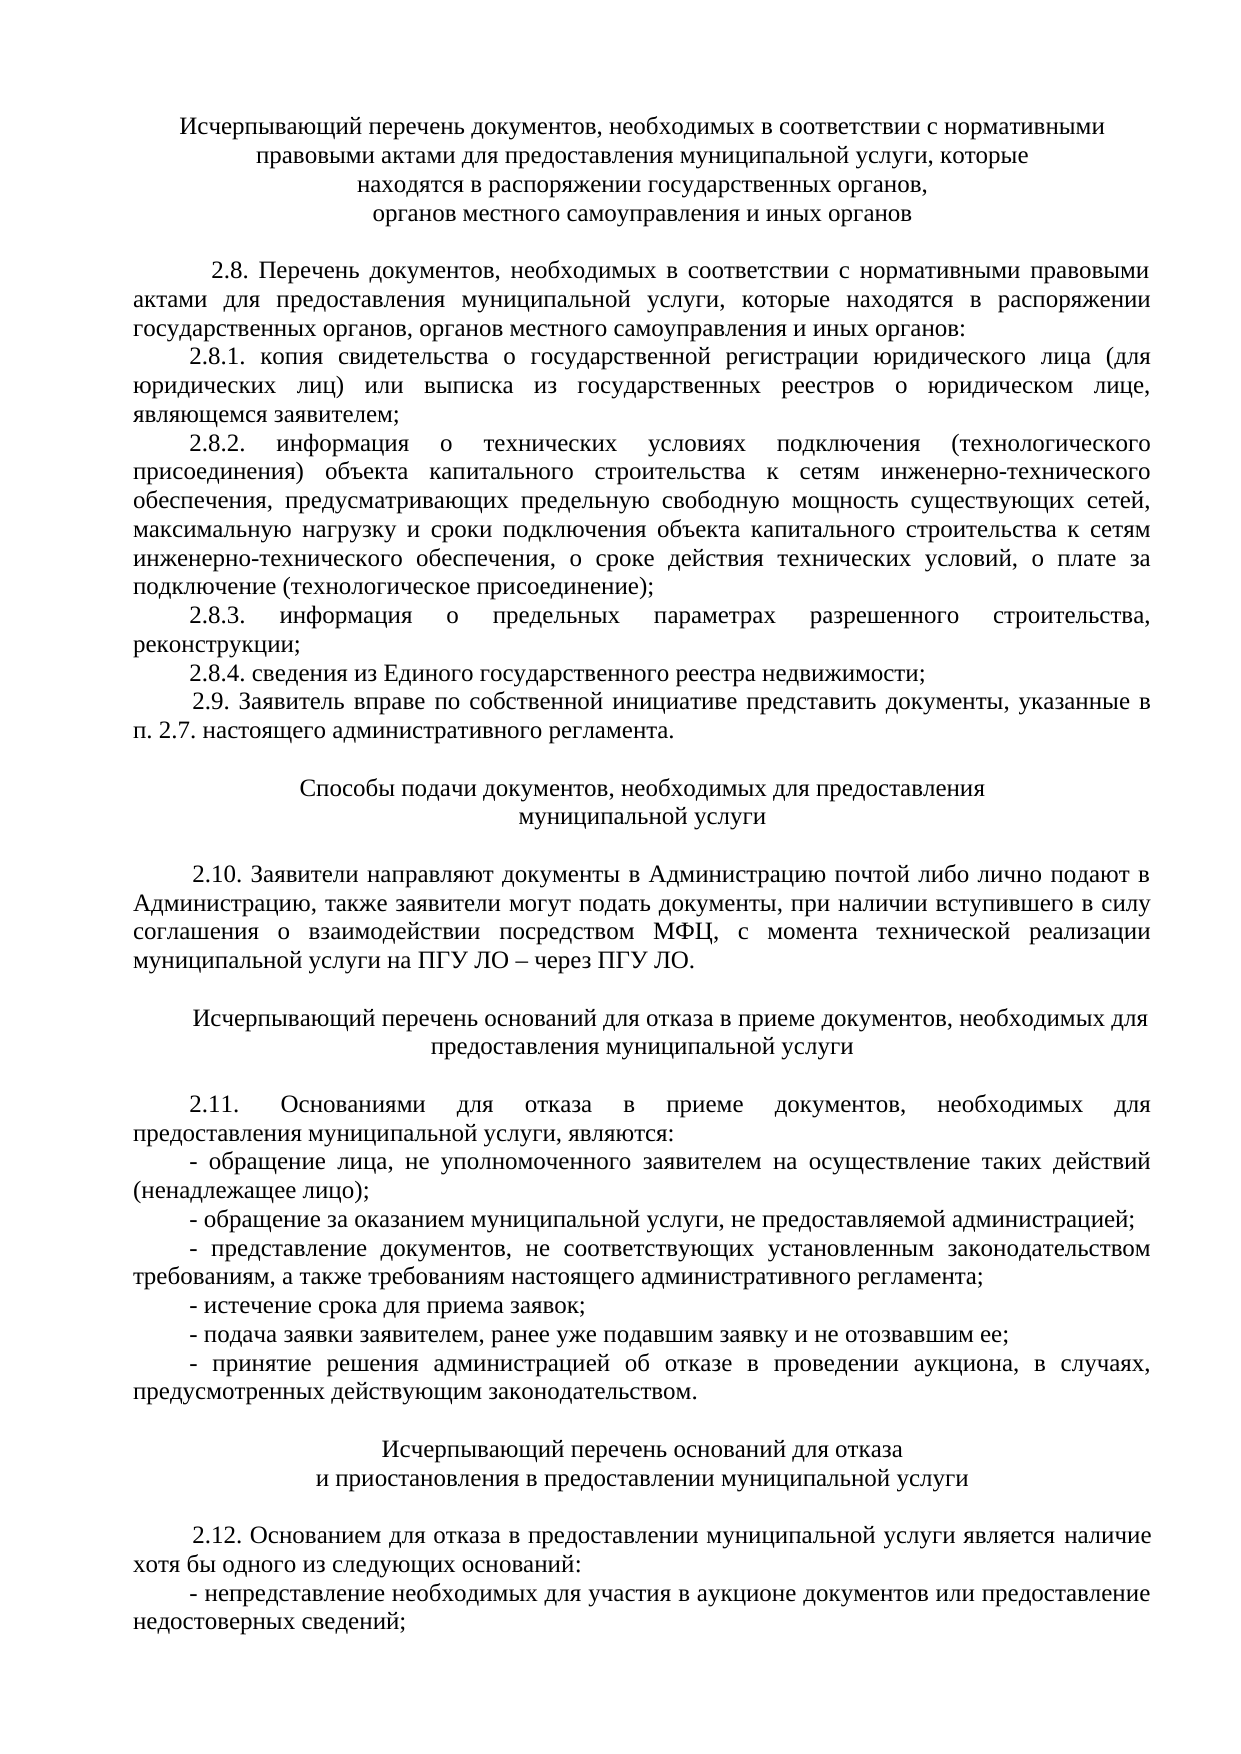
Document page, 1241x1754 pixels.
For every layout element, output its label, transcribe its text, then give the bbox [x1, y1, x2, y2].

text 2.9. Заявитель вправе по собственной инициативе представить документы, указанные в п. 2.7. настоящего административного регламента. [133, 686, 1152, 744]
text Исчерпывающий перечень документов, необходимых в соответствии с нормативными правовыми актами для предоставления муниципальной услуги, которые [133, 111, 1152, 169]
text - обращение лица, не уполномоченного заявителем на осуществление таких действий (ненадлежащее лицо); [133, 1146, 1152, 1204]
text 2.8.2. информация о технических условиях подключения (технологического присоединения) объекта капитального строительства к сетям инженерно-технического обеспечения, предусматривающих предельную свободную мощность существующих сетей, максимальную нагрузку и сроки подключения объекта капитального строительства к сетям инженерно-технического обеспечения, о сроке действия технических условий, о плате за подключение (технологическое присоединение); [133, 428, 1152, 600]
text и приостановления в предоставлении муниципальной услуги [133, 1463, 1152, 1491]
text - подача заявки заявителем, ранее уже подавшим заявку и не отозвавшим ее; [133, 1319, 1152, 1348]
text Исчерпывающий перечень оснований для отказа в приеме документов, необходимых для предоставления муниципальной услуги [133, 1003, 1152, 1060]
text 2.11. Основаниями для отказа в приеме документов, необходимых для предоставления муниципальной услуги, являются: [133, 1089, 1152, 1146]
text 2.8. Перечень документов, необходимых в соответствии с нормативными правовыми актами для предоставления муниципальной услуги, которые находятся в распоряжении государственных органов, органов местного самоуправления и иных органов: [133, 255, 1152, 341]
text 2.8.1. копия свидетельства о государственной регистрации юридического лица (для юридических лиц) или выписка из государственных реестров о юридическом лице, являющемся заявителем; [133, 341, 1152, 428]
text 2.8.4. сведения из Единого государственного реестра недвижимости; [133, 658, 1152, 686]
text органов местного самоуправления и иных органов [133, 198, 1152, 226]
text 2.8.3. информация о предельных параметрах разрешенного строительства, реконструкции; [133, 600, 1152, 658]
text - принятие решения администрацией об отказе в проведении аукциона, в случаях, предусмотренных действующим законодательством. [133, 1348, 1152, 1405]
text Способы подачи документов, необходимых для предоставления [133, 773, 1152, 801]
text - истечение срока для приема заявок; [133, 1290, 1152, 1319]
text 2.12. Основанием для отказа в предоставлении муниципальной услуги является наличие хотя бы одного из следующих оснований: [133, 1520, 1152, 1578]
text - представление документов, не соответствующих установленным законодательством требованиям, а также требованиям настоящего административного регламента; [133, 1233, 1152, 1290]
text муниципальной услуги [133, 801, 1152, 830]
text Исчерпывающий перечень оснований для отказа [133, 1434, 1152, 1463]
text находятся в распоряжении государственных органов, [133, 169, 1152, 198]
text 2.10. Заявители направляют документы в Администрацию почтой либо лично подают в Администрацию, также заявители могут подать документы, при наличии вступившего в силу соглашения о взаимодействии посредством МФЦ, с момента технической реализации муниципальной услуги на ПГУ ЛО – через ПГУ ЛО. [133, 859, 1152, 974]
text - обращение за оказанием муниципальной услуги, не предоставляемой администрацией; [133, 1204, 1152, 1233]
text - непредставление необходимых для участия в аукционе документов или предоставление недостоверных сведений; [133, 1578, 1152, 1635]
